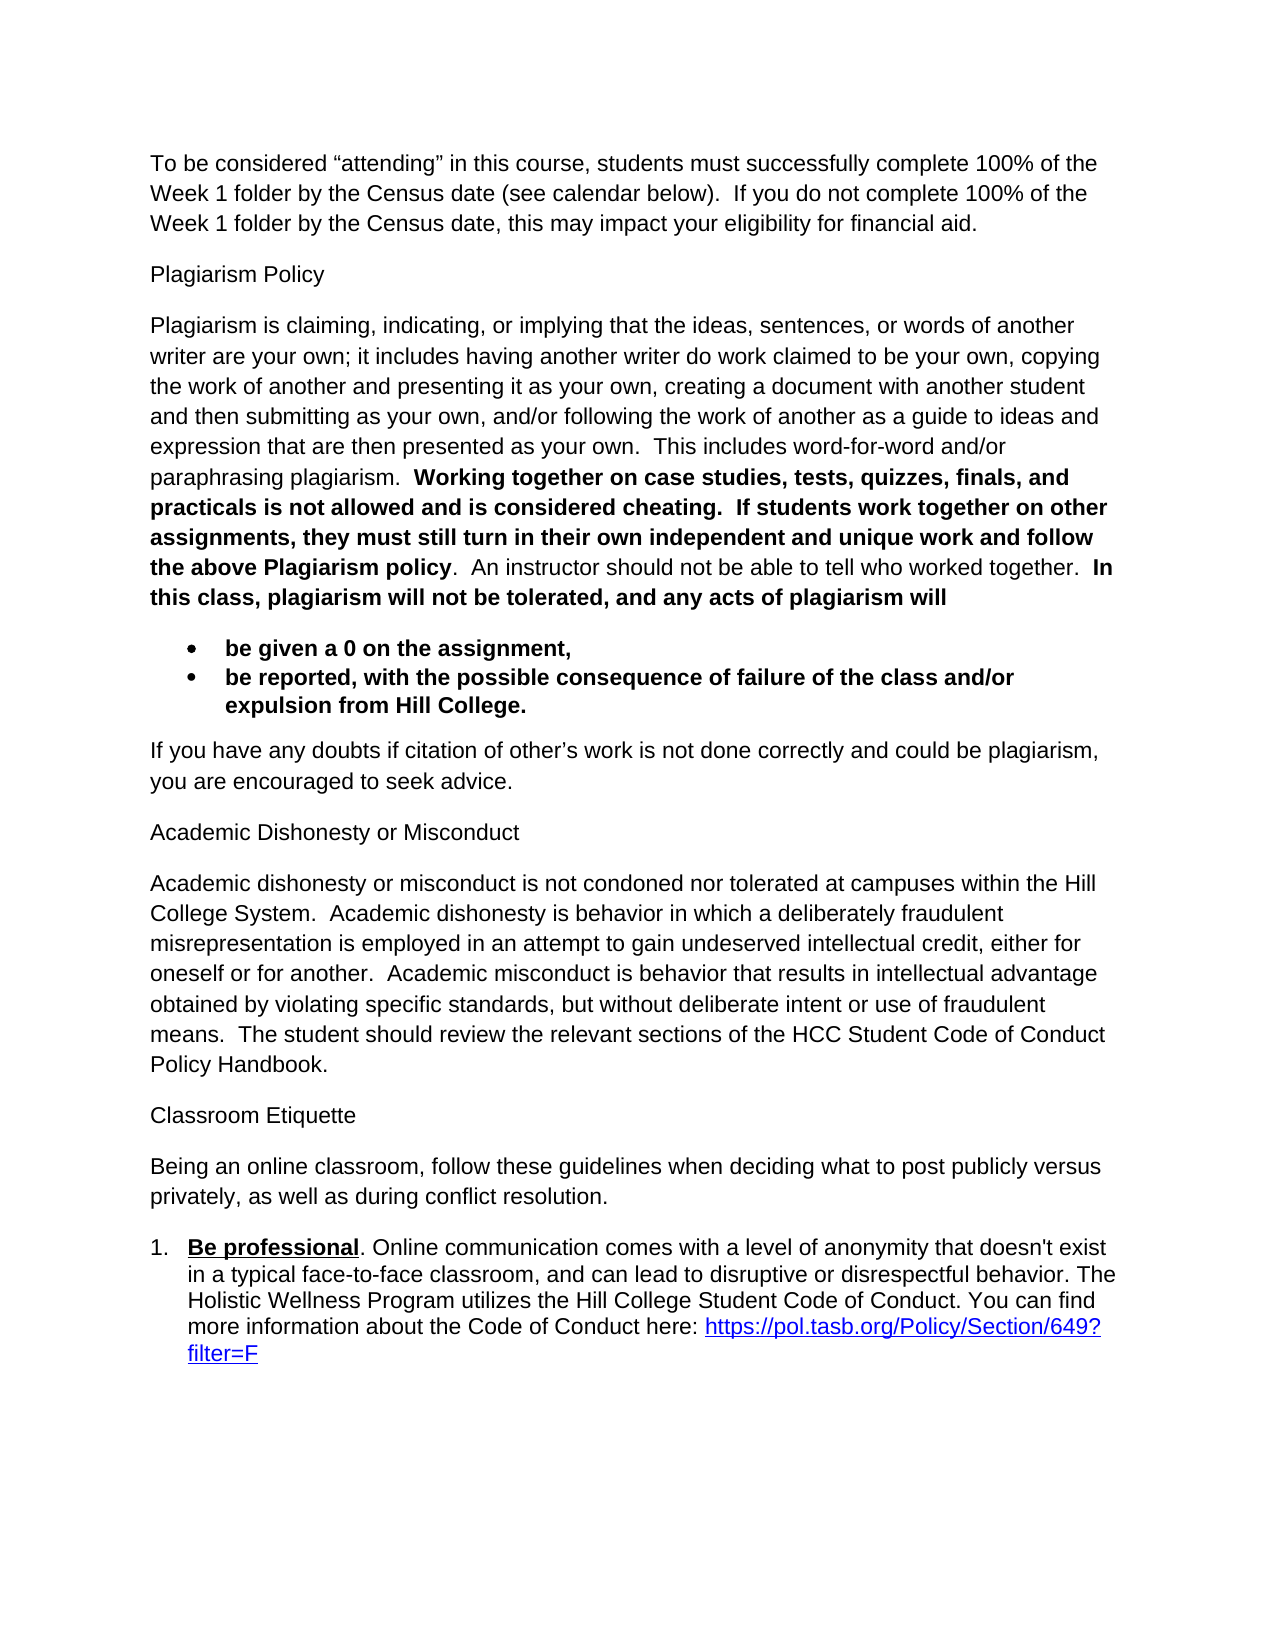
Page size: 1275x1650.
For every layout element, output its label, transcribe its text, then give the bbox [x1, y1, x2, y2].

text Classroom Etiquette [150, 1102, 1125, 1128]
text Plagiarism Policy [150, 261, 1125, 288]
list be given a 0 on the assignment, [187, 635, 1125, 662]
text Being an online classroom, follow these guidelines when deciding what to post publicly versus privately, as well as during conflict resolution. [150, 1153, 1125, 1209]
list Be professional. Online communication comes with a level of anonymity that doesn't exist in a typical face-to-face classroom, and can lead to disruptive or disrespectful behavior. The Holistic Wellness Program utilizes the Hill College Student Code of Conduct. You can find more information about the Code of Conduct here: https://pol.tasb.org/Policy/Section/649?filter=F [150, 1234, 1125, 1366]
list be reported, with the possible consequence of failure of the class and/or expulsion from Hill College. [187, 664, 1125, 719]
text To be considered “attending” in this course, students must successfully complete 100% of the Week 1 folder by the Census date (see calendar below). If you do not complete 100% of the Week 1 folder by the Census date, this may impact your eligibility for financial aid. [150, 150, 1125, 237]
text If you have any doubts if citation of other’s work is not done correctly and could be plagiarism, you are encouraged to seek advice. [150, 737, 1125, 794]
text Academic dishonesty or misconduct is not condoned nor tolerated at campuses within the Hill College System. Academic dishonesty is behavior in which a deliberately fraudulent misrepresentation is employed in an attempt to gain undeserved intellectual credit, either for oneself or for another. Academic misconduct is behavior that results in intellectual advantage obtained by violating specific standards, but without deliberate intent or use of fraudulent means. The student should review the relevant sections of the HCC Student Code of Conduct Policy Handbook. [150, 870, 1125, 1077]
text Academic Dishonesty or Misconduct [150, 819, 1125, 845]
text Plagiarism is claiming, indicating, or implying that the ideas, sentences, or words of another writer are your own; it includes having another writer do work claimed to be your own, copying the work of another and presenting it as your own, creating a document with another student and then submitting as your own, and/or following the work of another as a guide to ideas and expression that are then presented as your own. This includes word-for-word and/or paraphrasing plagiarism. Working together on case studies, tests, quizzes, finals, and practicals is not allowed and is considered cheating. If students work together on other assignments, they must still turn in their own independent and unique work and follow the above Plagiarism policy. An instructor should not be able to tell who worked together. In this class, plagiarism will not be tolerated, and any acts of plagiarism will [150, 312, 1125, 611]
